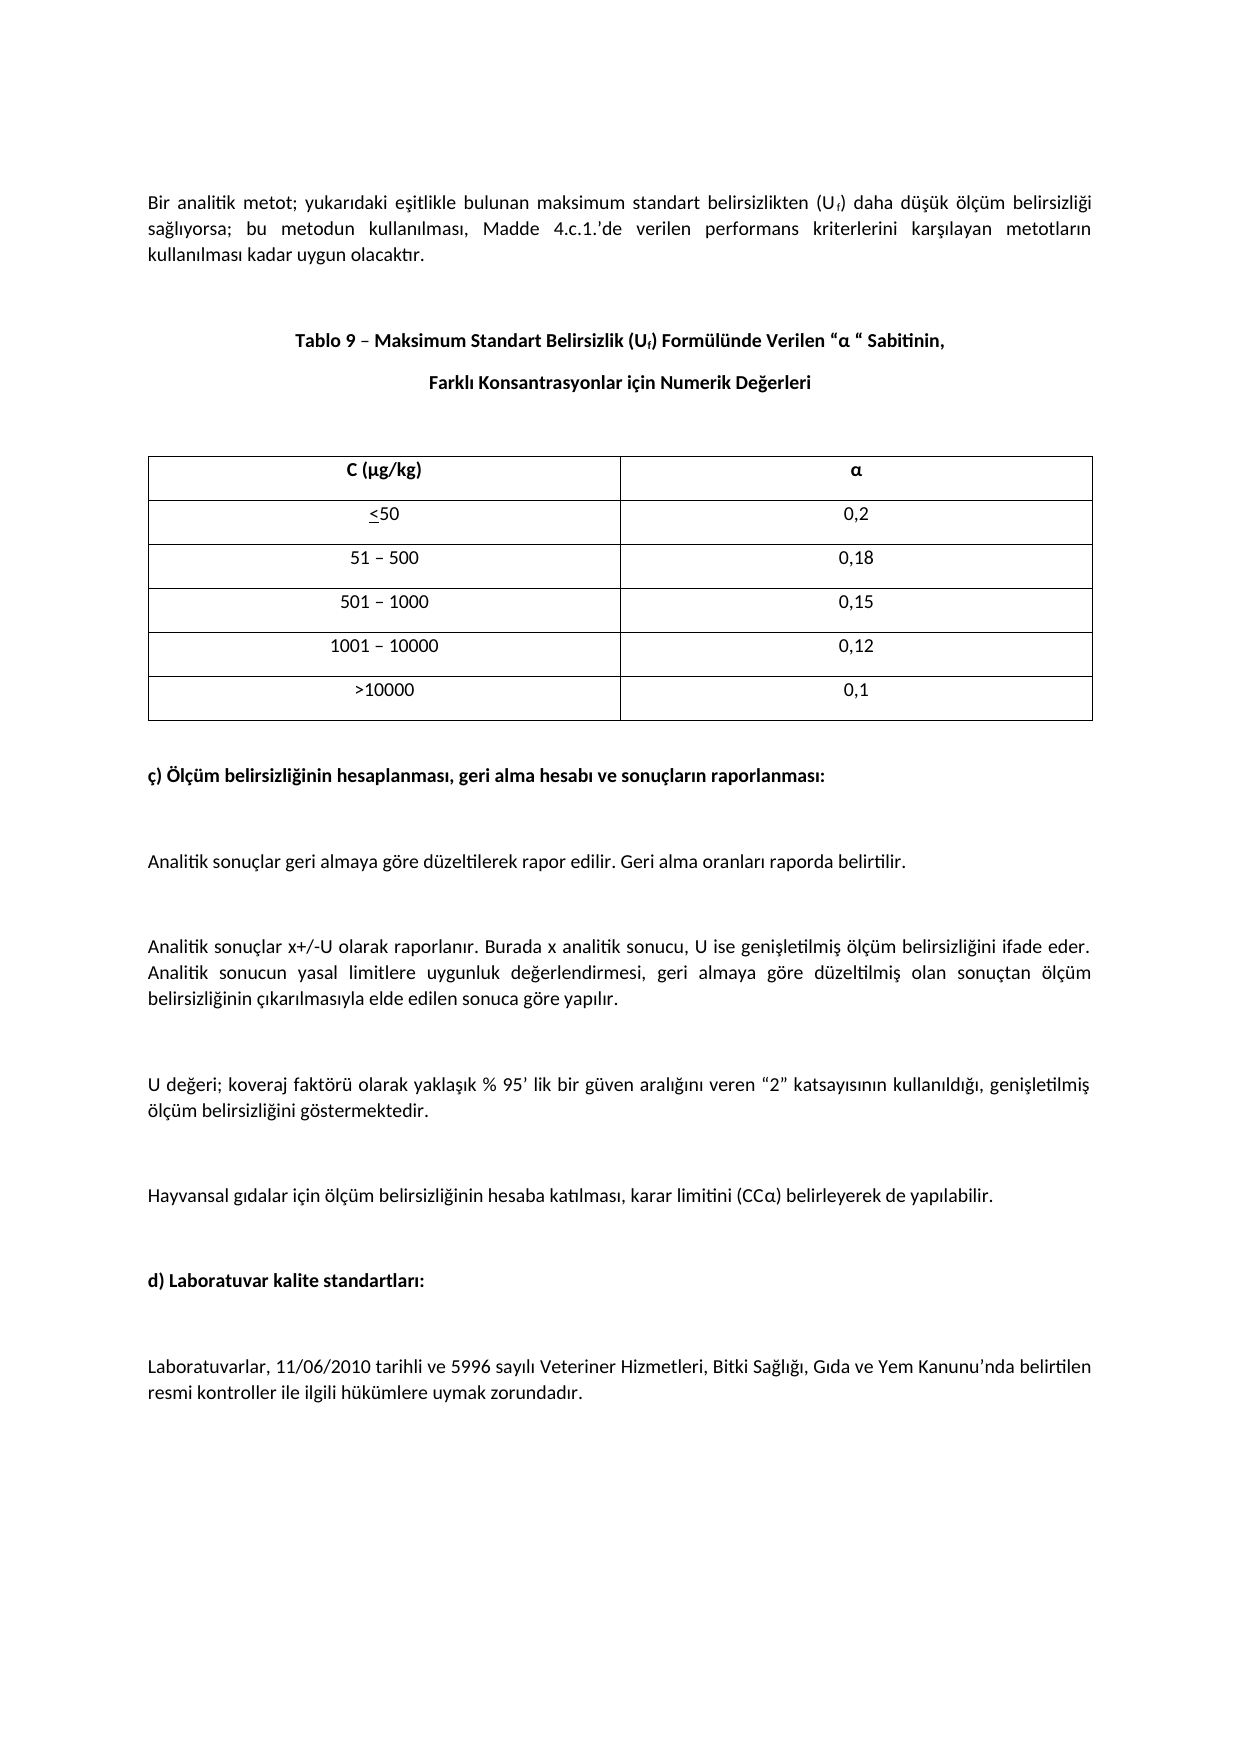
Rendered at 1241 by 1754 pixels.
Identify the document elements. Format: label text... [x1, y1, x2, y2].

text Analitik sonuçlar x+/-U olarak raporlanır. Burada x analitik sonucu, U ise genişletilmiş ölçüm belirsizliğini ifade eder. Analitik sonucun yasal limitlere uygunluk değerlendirmesi, geri almaya göre düzeltilmiş olan sonuçtan ölçüm belirsizliğinin çıkarılmasıyla elde edilen sonuca göre yapılır. [148, 934, 1093, 1011]
table_cell <50 [149, 501, 620, 544]
text d) Laboratuvar kalite standartları: [148, 1269, 1093, 1293]
text Hayvansal gıdalar için ölçüm belirsizliğinin hesaba katılması, karar limitini (CCα) belirleyerek de yapılabilir. [148, 1183, 1093, 1207]
table_cell 0,15 [621, 589, 1092, 632]
table_cell 1001 – 10000 [149, 633, 620, 676]
table_header C (µg/kg) [149, 457, 620, 500]
table_cell 0,2 [621, 501, 1092, 544]
text U değeri; koveraj faktörü olarak yaklaşık % lik bir güven aralığını veren “ katsayısının kullanıldığı, genişletilmiş ölçüm belirsizliğini göstermektedir. [148, 1072, 1093, 1122]
text Analitik sonuçlar geri almaya göre düzeltilerek rapor edilir. Geri alma oranları raporda belirtilir. [148, 849, 1093, 873]
text Farklı Konsantrasyonlar için Numerik Değerleri [148, 371, 1093, 395]
table_cell 0,12 [621, 633, 1092, 676]
table_cell >10000 [149, 677, 620, 720]
table_cell 0,18 [621, 545, 1092, 588]
text Laboratuvarlar, 11/06/2010 tarihli ve 5996 sayılı Veteriner Hizmetleri, Bitki Sağlığı, Gıda ve Yem Kanunu’nda belirtilen resmi kontroller ile ilgili hükümlere uymak zorundadır. [148, 1354, 1093, 1404]
table_cell 51 – 500 [149, 545, 620, 588]
text ç) Ölçüm belirsizliğinin hesaplanması, geri alma hesabı ve sonuçların raporlanması: [148, 763, 1093, 788]
text Bir analitik metot; yukarıdaki eşitlikle bulunan maksimum standart belirsizlikten (Uf) daha düşük ölçüm belirsizliği sağlıyorsa; bu metodun kullanılması, Madde 4.c.1.’de verilen performans kriterlerini karşılayan metotların kullanılması kadar uygun olacaktır. [148, 190, 1093, 267]
table_cell 0,1 [621, 677, 1092, 720]
table_header α [621, 457, 1092, 500]
table_cell 501 – 1000 [149, 589, 620, 632]
text Tablo 9 – Maksimum Standart Belirsizlik (Uf) Formülünde Verilen “α “ Sabitinin, [148, 328, 1093, 352]
